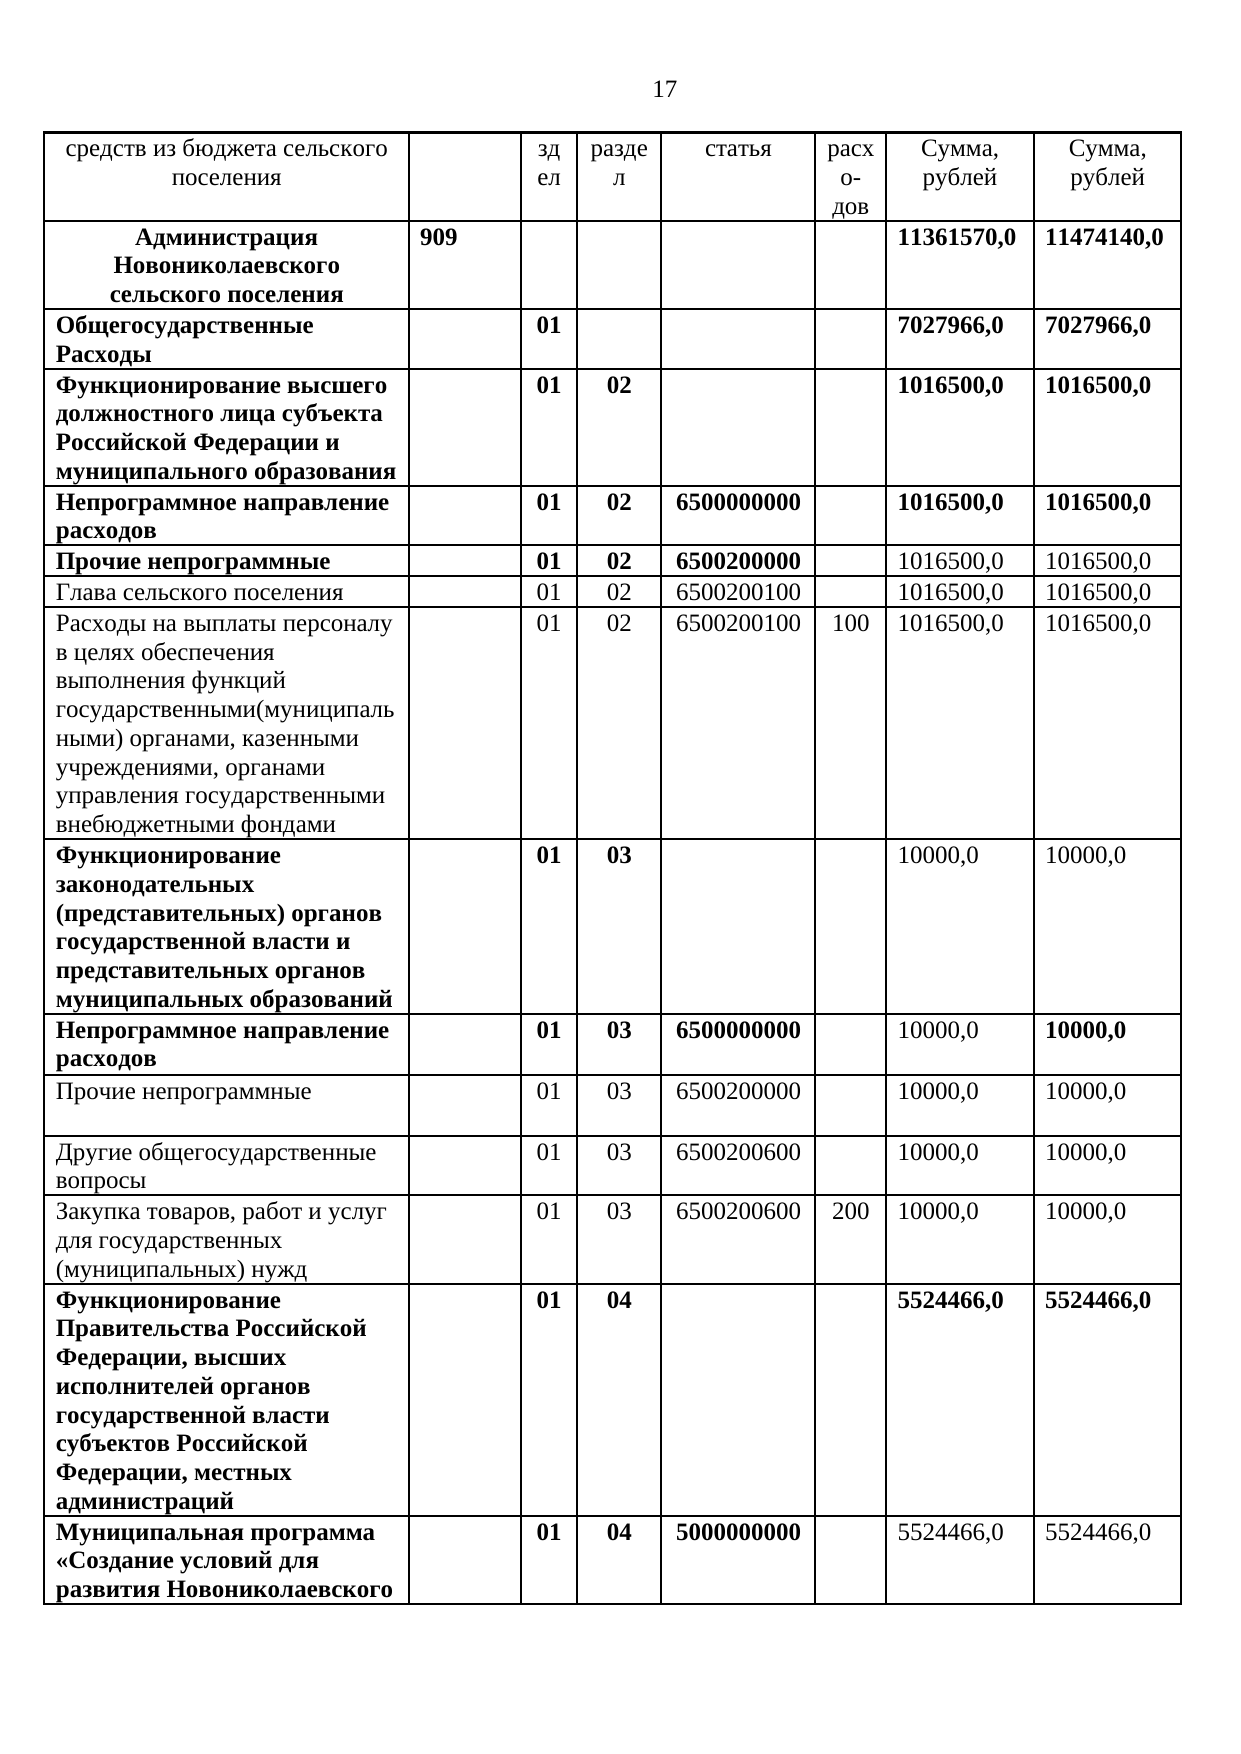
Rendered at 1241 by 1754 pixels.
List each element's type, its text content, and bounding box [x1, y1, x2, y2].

table_cell 03 [578, 1196, 660, 1283]
table_cell [816, 546, 885, 575]
table_cell 04 [578, 1517, 660, 1603]
table_cell Функционирование Правительства Российской Федерации, высших исполнителей органов государственной власти субъектов Российской Федерации, местных администраций [45, 1285, 408, 1515]
table_cell 01 [522, 840, 576, 1013]
table_cell 200 [816, 1196, 885, 1283]
table_cell 02 [578, 546, 660, 575]
table_cell 6500200100 [662, 608, 814, 838]
table_cell 1016500,0 [1035, 487, 1180, 544]
table_cell Закупка товаров, работ и услуг для государственных (муниципальных) нужд [45, 1196, 408, 1283]
table_cell 6500000000 [662, 1015, 814, 1074]
table_cell 02 [578, 370, 660, 485]
table_cell [816, 1015, 885, 1074]
table_cell 11361570,0 [887, 222, 1033, 308]
table_cell Расходы на выплаты персоналу в целях обеспечения выполнения функций государственными(муниципальными) органами, казенными учреждениями, органами управления государственными внебюджетными фондами [45, 608, 408, 838]
table_cell [410, 840, 520, 1013]
table_cell [410, 1517, 520, 1603]
table_cell 01 [522, 487, 576, 544]
table_cell [662, 840, 814, 1013]
table_cell 10000,0 [887, 1015, 1033, 1074]
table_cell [45, 1517, 408, 1603]
table_cell 10000,0 [1035, 840, 1180, 1013]
table_cell Функционирование законодательных (представительных) органов государственной власти и представительных органов муниципальных образований [45, 840, 408, 1013]
table_cell 5000000000 [662, 1517, 814, 1603]
table_cell [522, 222, 576, 308]
table_header Раздел [522, 134, 576, 220]
table_cell [410, 487, 520, 544]
table_cell [816, 1285, 885, 1515]
table_cell Прочие непрограммные [45, 546, 408, 575]
table_cell [410, 577, 520, 606]
table_cell 1016500,0 [887, 546, 1033, 575]
table_cell 5524466,0 [1035, 1285, 1180, 1515]
table_cell 6500200000 [662, 546, 814, 575]
table_cell Администрация Новониколаевского сельского поселения [45, 222, 408, 308]
table_cell [410, 1137, 520, 1194]
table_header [1035, 134, 1180, 220]
table_header Вид расхо-дов [816, 134, 885, 220]
table_cell 02 [578, 577, 660, 606]
table_cell [410, 546, 520, 575]
table_cell 1016500,0 [887, 370, 1033, 485]
table_cell 02 [578, 608, 660, 838]
table_cell [410, 1015, 520, 1074]
table_cell [816, 840, 885, 1013]
table_cell 10000,0 [1035, 1196, 1180, 1283]
table_cell [662, 370, 814, 485]
table_cell [410, 608, 520, 838]
table_cell Непрограммное направление расходов [45, 487, 408, 544]
table_cell 1016500,0 [887, 608, 1033, 838]
table_cell 03 [578, 840, 660, 1013]
table_cell [816, 1517, 885, 1603]
table_cell Функционирование высшего должностного лица субъекта Российской Федерации и муниципального образования [45, 370, 408, 485]
table_cell [410, 1076, 520, 1135]
table_cell 6500000000 [662, 487, 814, 544]
table_cell [816, 370, 885, 485]
table_cell 03 [578, 1015, 660, 1074]
table_cell 10000,0 [887, 840, 1033, 1013]
table_cell [410, 370, 520, 485]
table_cell [816, 310, 885, 368]
table_cell Другие общегосударственные вопросы [45, 1137, 408, 1194]
table_cell 1016500,0 [1035, 546, 1180, 575]
table_cell [662, 1285, 814, 1515]
table_cell 10000,0 [1035, 1076, 1180, 1135]
table_cell 10000,0 [1035, 1137, 1180, 1194]
table_cell [662, 222, 814, 308]
table_cell 10000,0 [887, 1137, 1033, 1194]
table_cell 10000,0 [887, 1196, 1033, 1283]
table_header Код [410, 134, 520, 220]
table_cell 6500200600 [662, 1137, 814, 1194]
table_cell Глава сельского поселения [45, 577, 408, 606]
table_cell 909 [410, 222, 520, 308]
table_cell [662, 310, 814, 368]
table_cell 1016500,0 [887, 577, 1033, 606]
table_cell [410, 1285, 520, 1515]
table_cell 1016500,0 [1035, 608, 1180, 838]
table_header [887, 134, 1033, 220]
table_cell 01 [522, 1076, 576, 1135]
table_cell 5524466,0 [887, 1285, 1033, 1515]
table_cell 5524466,0 [1035, 1517, 1180, 1603]
table_cell 01 [522, 370, 576, 485]
table_cell 7027966,0 [887, 310, 1033, 368]
table_cell 03 [578, 1076, 660, 1135]
table_cell 02 [578, 487, 660, 544]
table_cell 6500200000 [662, 1076, 814, 1135]
table_cell 100 [816, 608, 885, 838]
table_cell 01 [522, 577, 576, 606]
table_cell [816, 487, 885, 544]
table_cell 10000,0 [1035, 1015, 1180, 1074]
table_cell 1016500,0 [1035, 370, 1180, 485]
table_cell 1016500,0 [887, 487, 1033, 544]
table_cell 1016500,0 [1035, 577, 1180, 606]
table_header Целевая статья [662, 134, 814, 220]
table_cell [816, 577, 885, 606]
table_cell Прочие непрограммные [45, 1076, 408, 1135]
table_cell 10000,0 [887, 1076, 1033, 1135]
table_cell 01 [522, 1137, 576, 1194]
table_cell Непрограммное направление расходов [45, 1015, 408, 1074]
table_header Под-раздел [578, 134, 660, 220]
table_cell [816, 1076, 885, 1135]
table_cell 6500200100 [662, 577, 814, 606]
table_cell [816, 222, 885, 308]
table_cell 01 [522, 1285, 576, 1515]
table_cell 01 [522, 608, 576, 838]
table_cell [410, 310, 520, 368]
table_cell 03 [578, 1137, 660, 1194]
table_cell [816, 1137, 885, 1194]
table_cell 04 [578, 1285, 660, 1515]
table_cell [578, 222, 660, 308]
table_cell [410, 1196, 520, 1283]
table_cell 6500200600 [662, 1196, 814, 1283]
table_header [45, 134, 408, 220]
table_cell 01 [522, 1015, 576, 1074]
table_cell 01 [522, 310, 576, 368]
table_cell Общегосударственные Расходы [45, 310, 408, 368]
table_cell 11474140,0 [1035, 222, 1180, 308]
table_cell 7027966,0 [1035, 310, 1180, 368]
table_cell 5524466,0 [887, 1517, 1033, 1603]
table_cell 01 [522, 1517, 576, 1603]
table_cell 01 [522, 1196, 576, 1283]
table_cell [578, 310, 660, 368]
table_cell 01 [522, 546, 576, 575]
